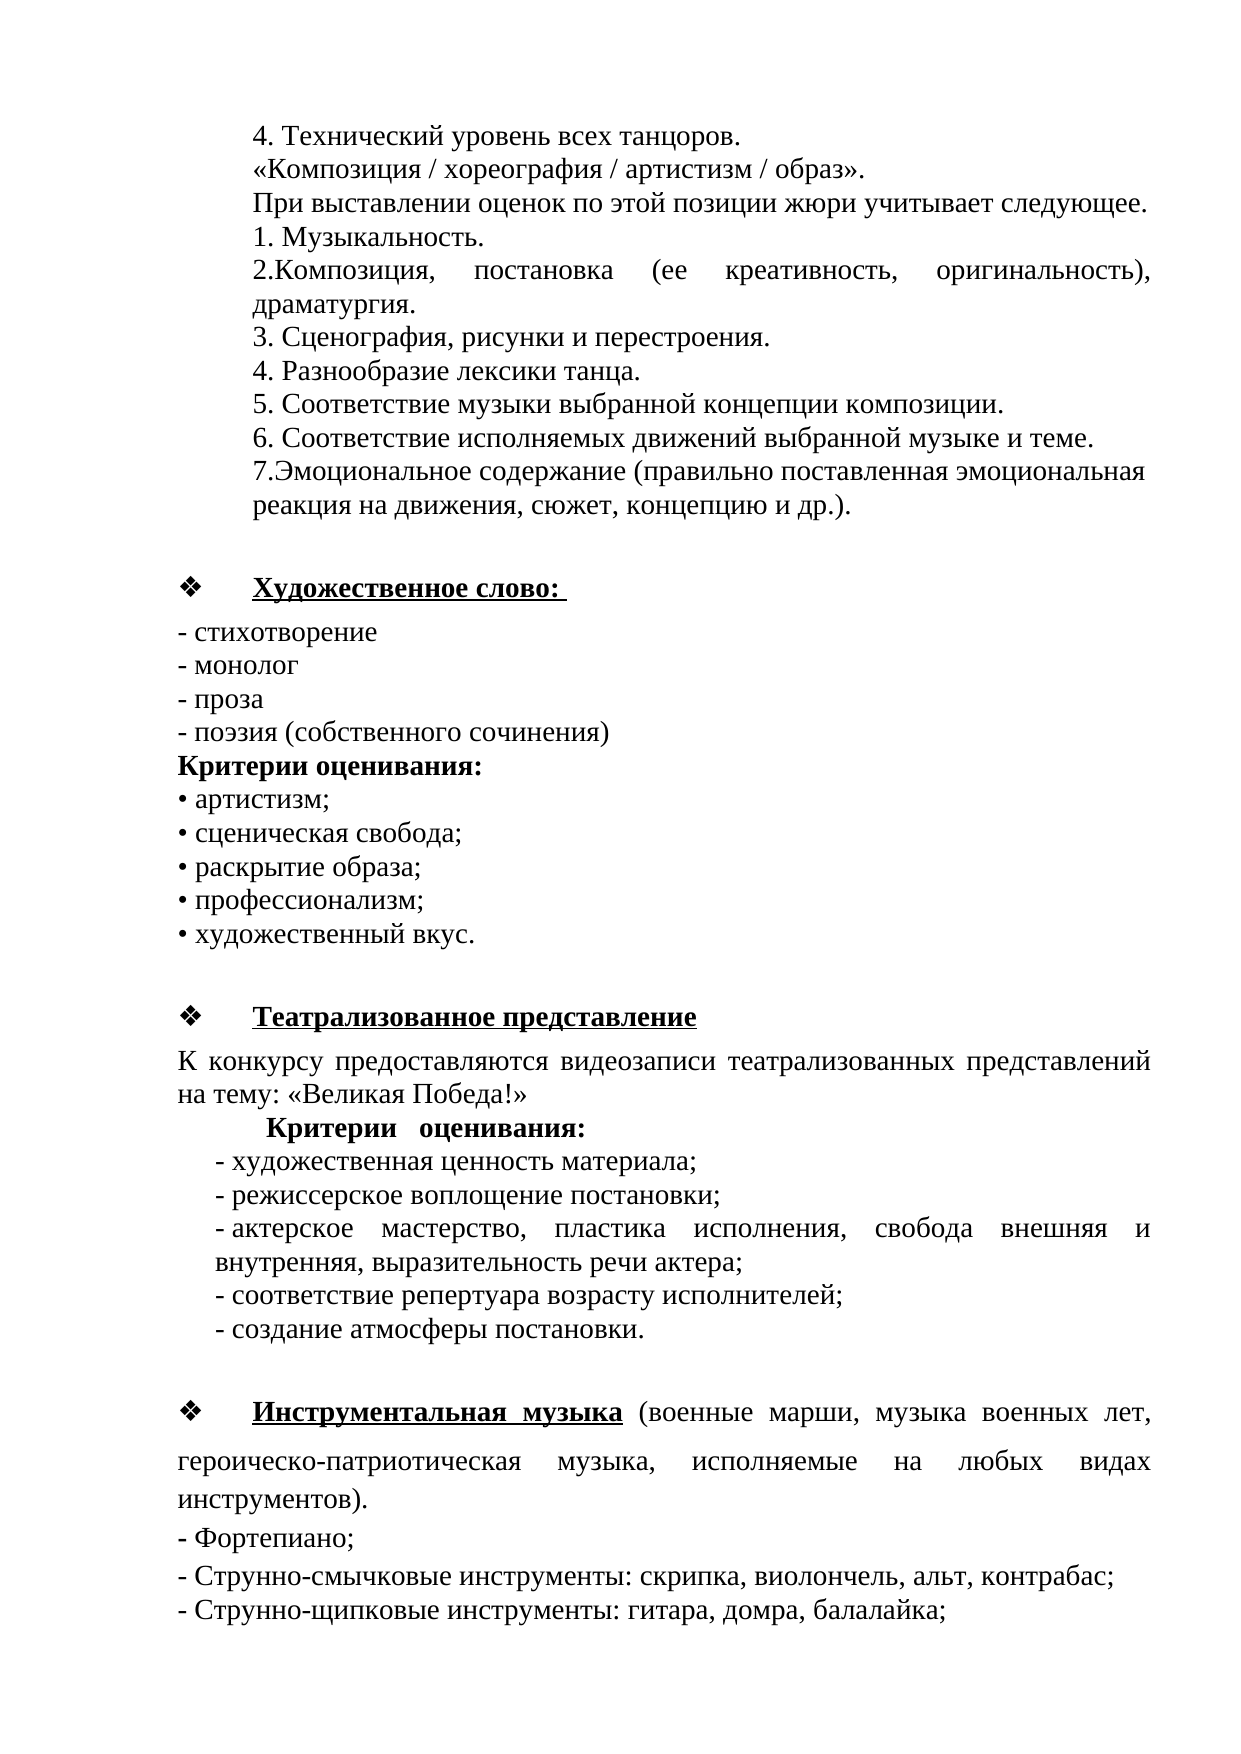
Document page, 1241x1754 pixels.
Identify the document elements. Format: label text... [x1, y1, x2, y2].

text • художественный вкус. [177, 916, 1152, 949]
text - соответствие репертуара возрасту исполнителей; [215, 1277, 1152, 1311]
text - создание атмосферы постановки. [215, 1311, 1152, 1344]
text - проза [177, 681, 1152, 714]
list Театрализованное представление [177, 983, 1152, 1043]
text - Фортепиано; [177, 1520, 1152, 1553]
text К конкурсу предоставляются видеозаписи театрализованных представлений на тему: «Великая Победа!» [177, 1043, 1152, 1110]
text 7.Эмоциональное содержание (правильно поставленная эмоциональная [252, 453, 1152, 487]
list Художественное слово: [177, 554, 1152, 614]
text - поэзия (собственного сочинения) [177, 714, 1152, 748]
text 4. Технический уровень всех танцоров. [252, 118, 1152, 152]
text При выставлении оценок по этой позиции жюри учитывает следующее. [252, 185, 1152, 219]
text 1. Музыкальность. [252, 219, 1152, 252]
text «Композиция / хореография / артистизм / образ». [252, 152, 1152, 185]
text Критерии оценивания: [177, 748, 1152, 782]
text • сценическая свобода; [177, 815, 1152, 849]
text - стихотворение [177, 614, 1152, 647]
text - актерское мастерство, пластика исполнения, свобода внешняя и внутренняя, выразительность речи актера; [215, 1210, 1152, 1277]
text - монолог [177, 647, 1152, 681]
text - Струнно-щипковые инструменты: гитара, домра, балалайка; [177, 1592, 1152, 1626]
text реакция на движения, сюжет, концепцию и др.). [252, 487, 1152, 521]
text 3. Сценография, рисунки и перестроения. [252, 319, 1152, 353]
text • раскрытие образа; [177, 849, 1152, 882]
text • профессионализм; [177, 882, 1152, 916]
text 6. Соответствие исполняемых движений выбранной музыке и теме. [252, 420, 1152, 453]
text Критерии оценивания: [215, 1110, 1152, 1143]
text - Струнно-смычковые инструменты: скрипка, виолончель, альт, контрабас; [177, 1558, 1152, 1592]
text 2.Композиция, постановка (ее креативность, оригинальность), драматургия. [252, 252, 1152, 319]
text - художественная ценность материала; [215, 1143, 1152, 1177]
text • артистизм; [177, 782, 1152, 815]
text 4. Разнообразие лексики танца. [252, 353, 1152, 386]
text 5. Соответствие музыки выбранной концепции композиции. [252, 386, 1152, 420]
text - режиссерское воплощение постановки; [215, 1177, 1152, 1210]
list Инструментальная музыка (военные марши, музыка военных лет, героическо-патриотическая музыка, исполняемые на любых видах инструментов). [177, 1378, 1152, 1515]
